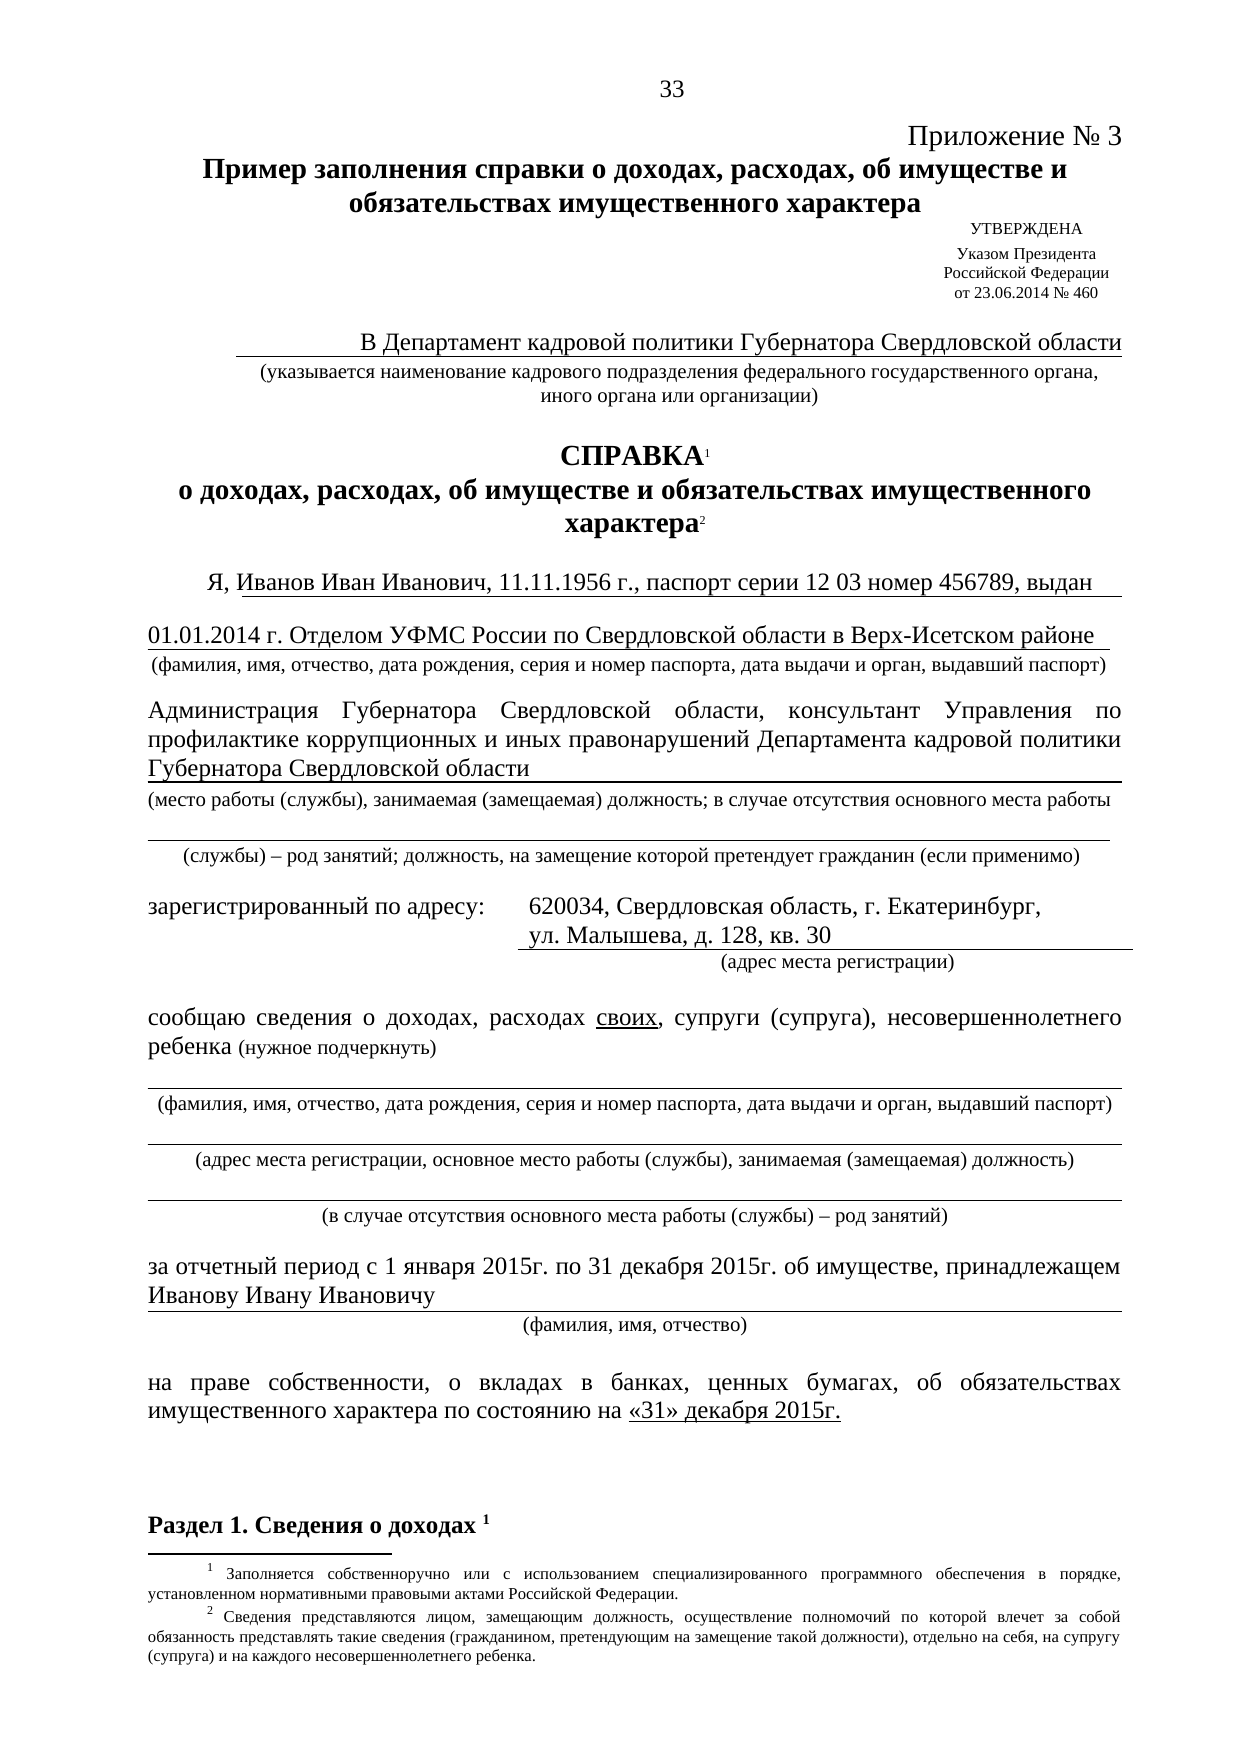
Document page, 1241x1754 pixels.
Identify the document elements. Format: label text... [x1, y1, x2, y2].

text (адрес места регистрации) [148, 949, 1122, 973]
table_header 620034, Свердловская область, г. Екатеринбург, ул. Малышева, д. 128, кв. 30 [518, 891, 1133, 948]
text Я, Иванов Иван Иванович, 11.11.1956 г., паспорт серии 12 03 номер 456789, выдан [148, 567, 1122, 596]
text 01.01.2014 г. Отделом УФМС России по Свердловской области в Верх-Исетском районе [148, 620, 1122, 649]
text Пример заполнения справки о доходах, расходах, об имуществе и обязательствах имущественного характера [148, 152, 1122, 219]
text УТВЕРЖДЕНА [930, 219, 1122, 238]
text (адрес места регистрации, основное место работы (службы), занимаемая (замещаемая) должность) [148, 1145, 1122, 1171]
text СПРАВКА о доходах, расходах, об имуществе и обязательствах имущественного характера [148, 438, 1122, 567]
table_header зарегистрированный по адресу: [136, 891, 517, 948]
text (фамилия, имя, отчество) [148, 1312, 1122, 1336]
text Администрация Губернатора Свердловской области, консультант Управления по профилактике коррупционных и иных правонарушений Департамента кадровой политики Губернатора Свердловской области [148, 695, 1122, 781]
text В Департамент кадровой политики Губернатора Свердловской области [148, 327, 1122, 356]
text за отчетный период с 1 января 2015г. по 31 декабря 2015г. об имуществе, принадлежащем Иванову Ивану Ивановичу [148, 1248, 1122, 1311]
text (место работы (службы), занимаемая (замещаемая) должность; в случае отсутствия основного места работы [148, 787, 1122, 811]
text сообщаю сведения о доходах, расходах своих, супруги (супруга), несовершеннолетнего ребенка (нужное подчеркнуть) [148, 1002, 1122, 1060]
text на праве собственности, о вкладах в банках, ценных бумагах, об обязательствах имущественного характера по состоянию на «31» декабря 2015г. [148, 1367, 1122, 1424]
text Указом Президента Российской Федерации от 23.06.2014 № 460 [930, 244, 1122, 302]
text Раздел 1. Сведения о доходах 1 [148, 1511, 1122, 1539]
text Приложение № 3 [148, 118, 1122, 152]
text (в случае отсутствия основного места работы (службы) – род занятий) [148, 1201, 1122, 1227]
text (службы) – род занятий; должность, на замещение которой претендует гражданин (если применимо) [148, 841, 1110, 867]
text (фамилия, имя, отчество, дата рождения, серия и номер паспорта, дата выдачи и орган, выдавший паспорт) [148, 650, 1110, 676]
text (фамилия, имя, отчество, дата рождения, серия и номер паспорта, дата выдачи и орган, выдавший паспорт) [148, 1089, 1122, 1115]
text (указывается наименование кадрового подразделения федерального государственного органа, иного органа или организации) [236, 357, 1122, 407]
